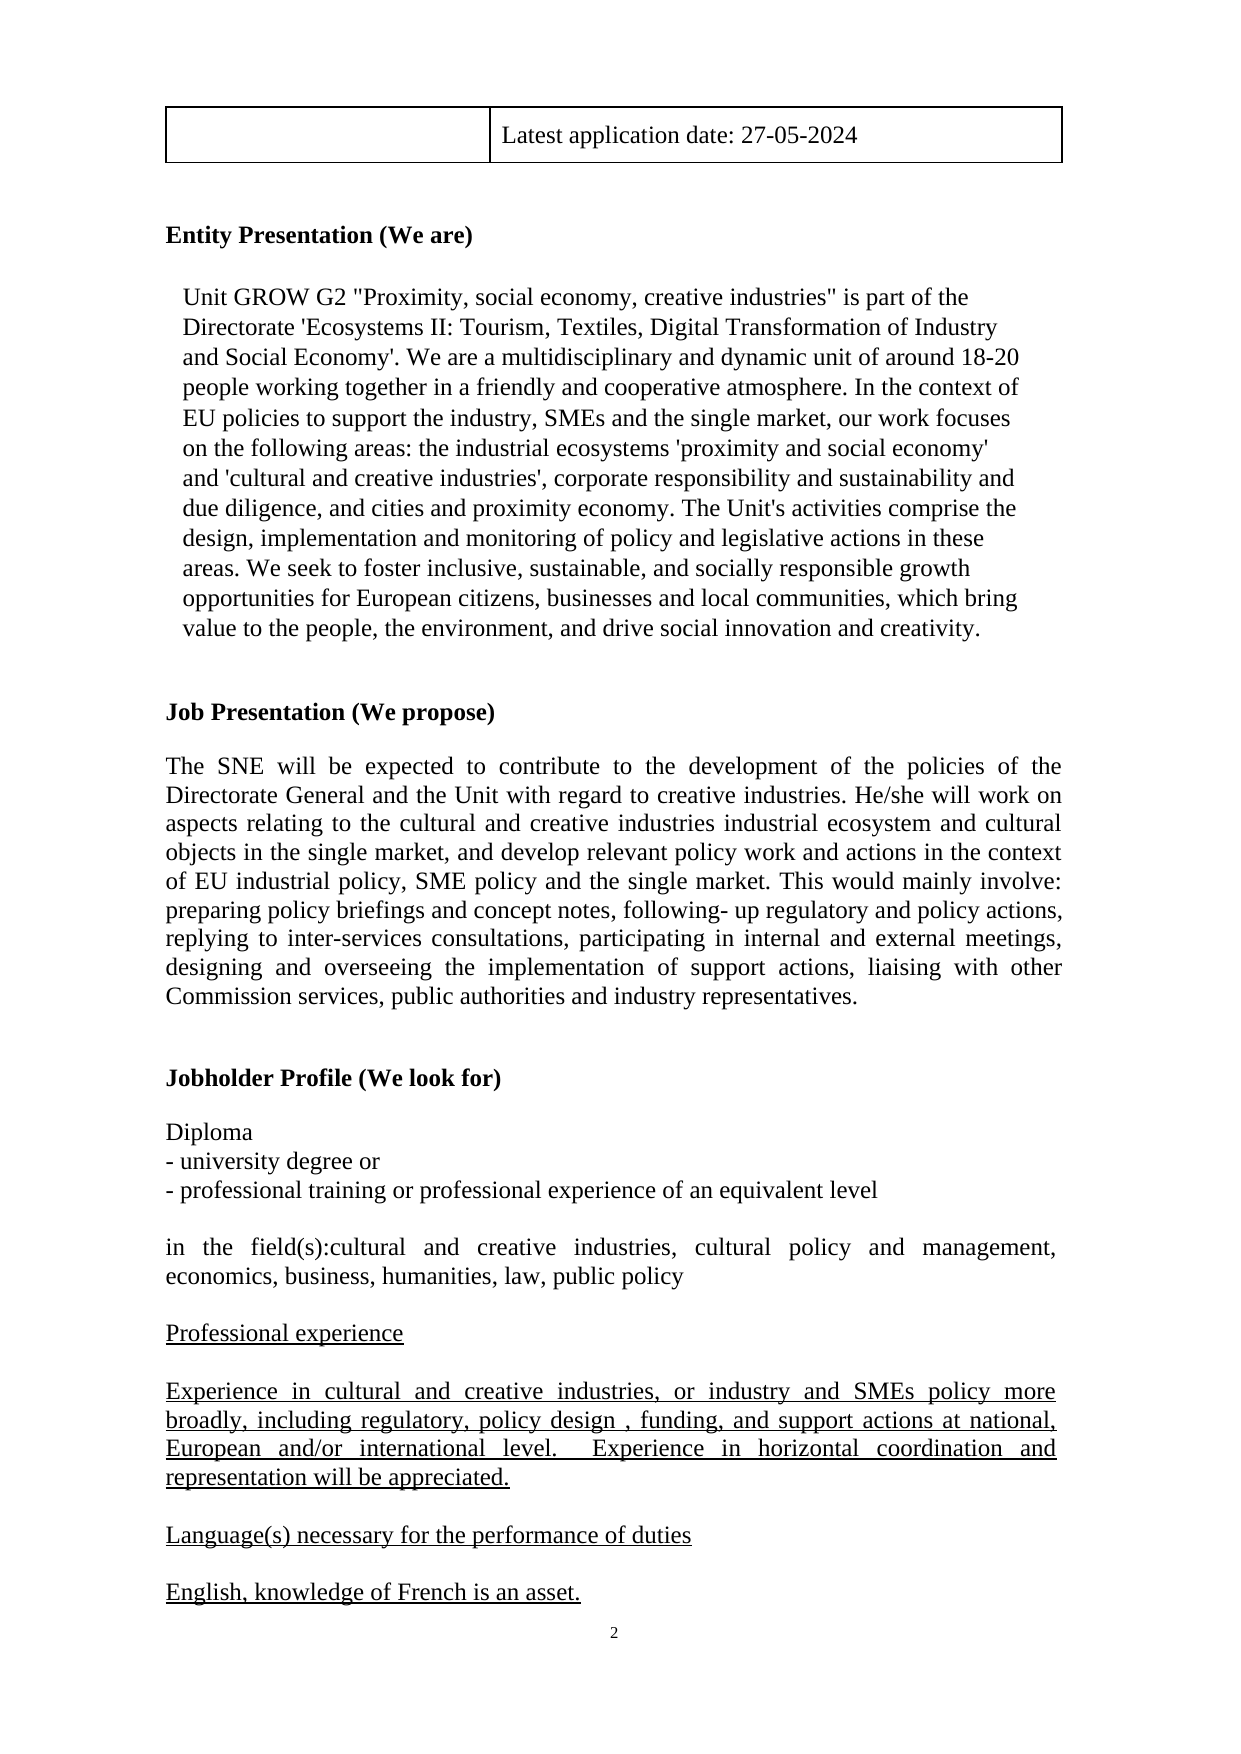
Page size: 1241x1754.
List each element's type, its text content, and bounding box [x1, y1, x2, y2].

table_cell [167, 108, 489, 162]
list Entity Presentation (We are) [165, 221, 1063, 249]
list Job Presentation (We propose) [165, 697, 1063, 726]
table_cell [491, 108, 1061, 162]
list Jobholder Profile (We look for) [165, 1063, 1063, 1092]
